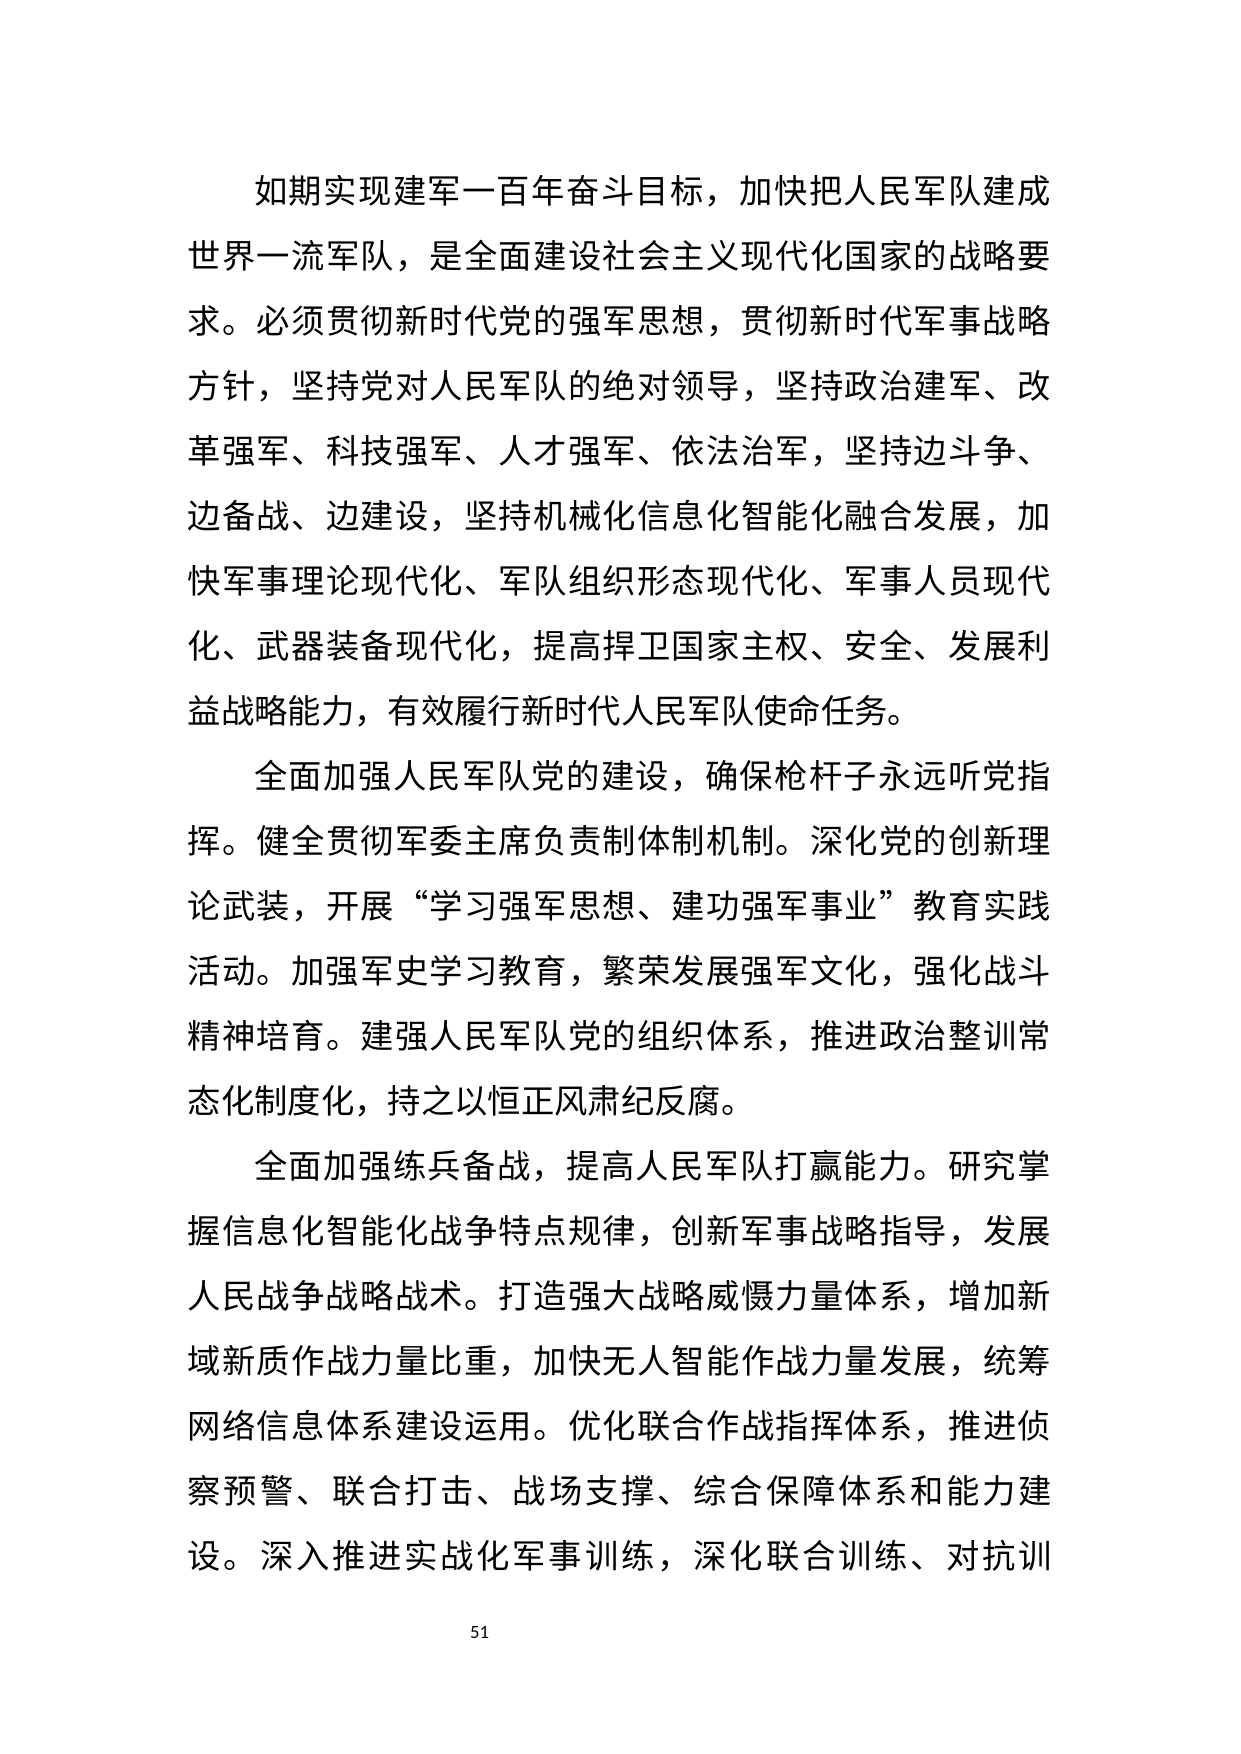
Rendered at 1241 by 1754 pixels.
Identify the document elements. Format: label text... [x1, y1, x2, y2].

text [187, 1131, 1053, 1586]
text 全面加强人民军队党的建设，确保枪杆子永远听党指挥。健全贯彻军委主席负责制体制机制。深化党的创新理论武装，开展“学习强军思想、建功强军事业”教育实践活动。加强军史学习教育，繁荣发展强军文化，强化战斗精神培育。建强人民军队党的组织体系，推进政治整训常态化制度化，持之以恒正风肃纪反腐。 [187, 741, 1053, 1131]
text 如期实现建军一百年奋斗目标，加快把人民军队建成世界一流军队，是全面建设社会主义现代化国家的战略要求。必须贯彻新时代党的强军思想，贯彻新时代军事战略方针，坚持党对人民军队的绝对领导，坚持政治建军、改革强军、科技强军、人才强军、依法治军，坚持边斗争、边备战、边建设，坚持机械化信息化智能化融合发展，加快军事理论现代化、军队组织形态现代化、军事人员现代化、武器装备现代化，提高捍卫国家主权、安全、发展利益战略能力，有效履行新时代人民军队使命任务。 [187, 156, 1053, 741]
